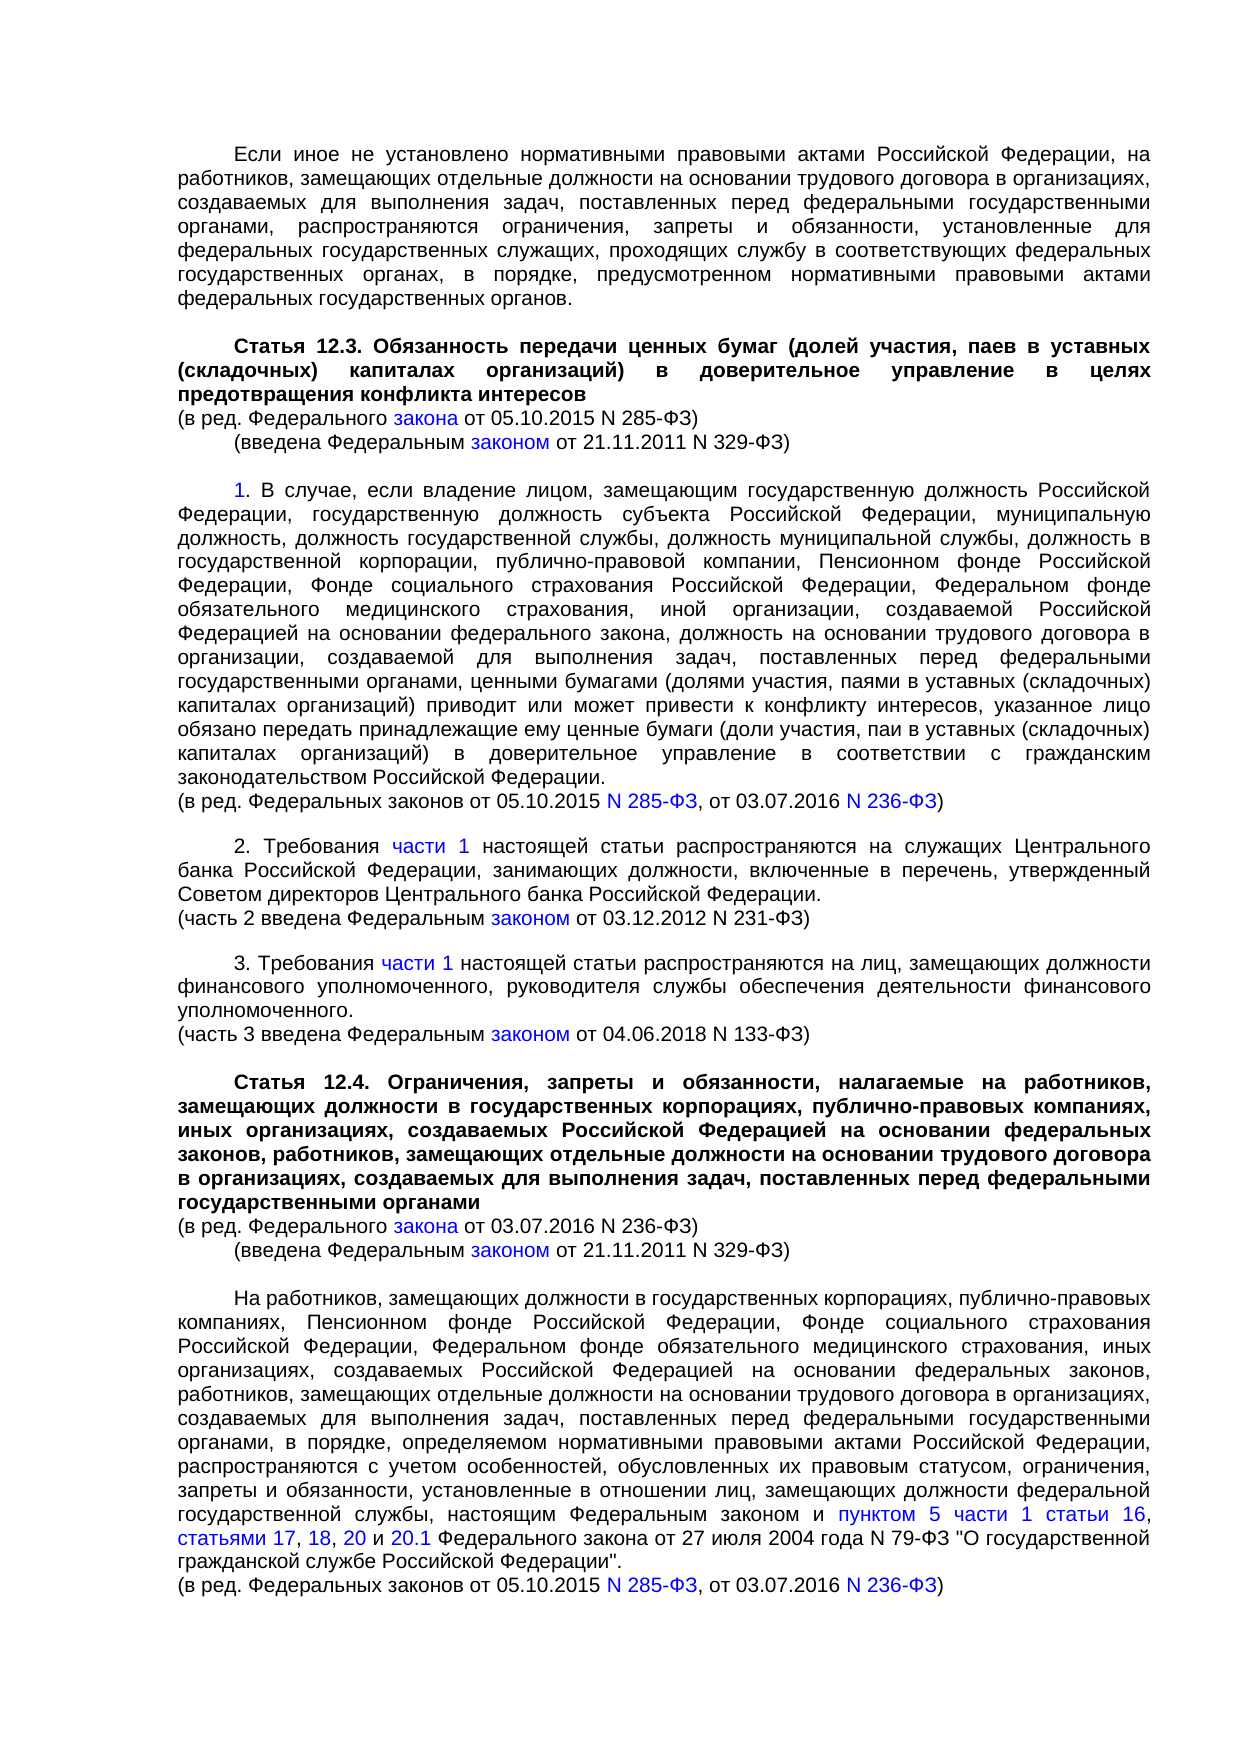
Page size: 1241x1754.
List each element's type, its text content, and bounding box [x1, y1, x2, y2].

text (в ред. Федеральных законов от 05.10.2015 N 285-ФЗ, от 03.07.2016 N 236-ФЗ) [177, 789, 1152, 813]
text Если иное не установлено нормативными правовыми актами Российской Федерации, на работников, замещающих отдельные должности на основании трудового договора в организациях, создаваемых для выполнения задач, поставленных перед федеральными государственными органами, распространяются ограничения, запреты и обязанности, установленные для федеральных государственных служащих, проходящих службу в соответствующих федеральных государственных органах, в порядке, предусмотренном нормативными правовыми актами федеральных государственных органов. [177, 142, 1152, 310]
text (введена Федеральным законом от 21.11.2011 N 329-ФЗ) [177, 1238, 1152, 1262]
text (в ред. Федерального закона от 03.07.2016 N 236-ФЗ) [177, 1214, 1152, 1238]
text 2. Требования части 1 настоящей статьи распространяются на служащих Центрального банка Российской Федерации, занимающих должности, включенные в перечень, утвержденный Советом директоров Центрального банка Российской Федерации. [177, 834, 1152, 906]
text На работников, замещающих должности в государственных корпорациях, публично-правовых компаниях, Пенсионном фонде Российской Федерации, Фонде социального страхования Российской Федерации, Федеральном фонде обязательного медицинского страхования, иных организациях, создаваемых Российской Федерацией на основании федеральных законов, работников, замещающих отдельные должности на основании трудового договора в организациях, создаваемых для выполнения задач, поставленных перед федеральными государственными органами, в порядке, определяемом нормативными правовыми актами Российской Федерации, распространяются с учетом особенностей, обусловленных их правовым статусом, ограничения, запреты и обязанности, установленные в отношении лиц, замещающих должности федеральной государственной службы, настоящим Федеральным законом и пунктом 5 части 1 статьи 16, статьями 17, 18, 20 и 20.1 Федерального закона от 27 июля 2004 года N 79-ФЗ "О государственной гражданской службе Российской Федерации". [177, 1286, 1152, 1573]
text (в ред. Федерального закона от 05.10.2015 N 285-ФЗ) [177, 406, 1152, 429]
text (в ред. Федеральных законов от 05.10.2015 N 285-ФЗ, от 03.07.2016 N 236-ФЗ) [177, 1573, 1152, 1597]
text (введена Федеральным законом от 21.11.2011 N 329-ФЗ) [177, 429, 1152, 453]
text 1. В случае, если владение лицом, замещающим государственную должность Российской Федерации, государственную должность субъекта Российской Федерации, муниципальную должность, должность государственной службы, должность муниципальной службы, должность в государственной корпорации, публично-правовой компании, Пенсионном фонде Российской Федерации, Фонде социального страхования Российской Федерации, Федеральном фонде обязательного медицинского страхования, иной организации, создаваемой Российской Федерацией на основании федерального закона, должность на основании трудового договора в организации, создаваемой для выполнения задач, поставленных перед федеральными государственными органами, ценными бумагами (долями участия, паями в уставных (складочных) капиталах организаций) приводит или может привести к конфликту интересов, указанное лицо обязано передать принадлежащие ему ценные бумаги (доли участия, паи в уставных (складочных) капиталах организаций) в доверительное управление в соответствии с гражданским законодательством Российской Федерации. [177, 477, 1152, 789]
text (часть 3 введена Федеральным законом от 04.06.2018 N 133-ФЗ) [177, 1022, 1152, 1046]
title Статья 12.3. Обязанность передачи ценных бумаг (долей участия, паев в уставных (складочных) капиталах организаций) в доверительное управление в целях предотвращения конфликта интересов [177, 334, 1152, 406]
title Статья 12.4. Ограничения, запреты и обязанности, налагаемые на работников, замещающих должности в государственных корпорациях, публично-правовых компаниях, иных организациях, создаваемых Российской Федерацией на основании федеральных законов, работников, замещающих отдельные должности на основании трудового договора в организациях, создаваемых для выполнения задач, поставленных перед федеральными государственными органами [177, 1070, 1152, 1214]
text (часть 2 введена Федеральным законом от 03.12.2012 N 231-ФЗ) [177, 906, 1152, 929]
text 3. Требования части 1 настоящей статьи распространяются на лиц, замещающих должности финансового уполномоченного, руководителя службы обеспечения деятельности финансового уполномоченного. [177, 950, 1152, 1022]
